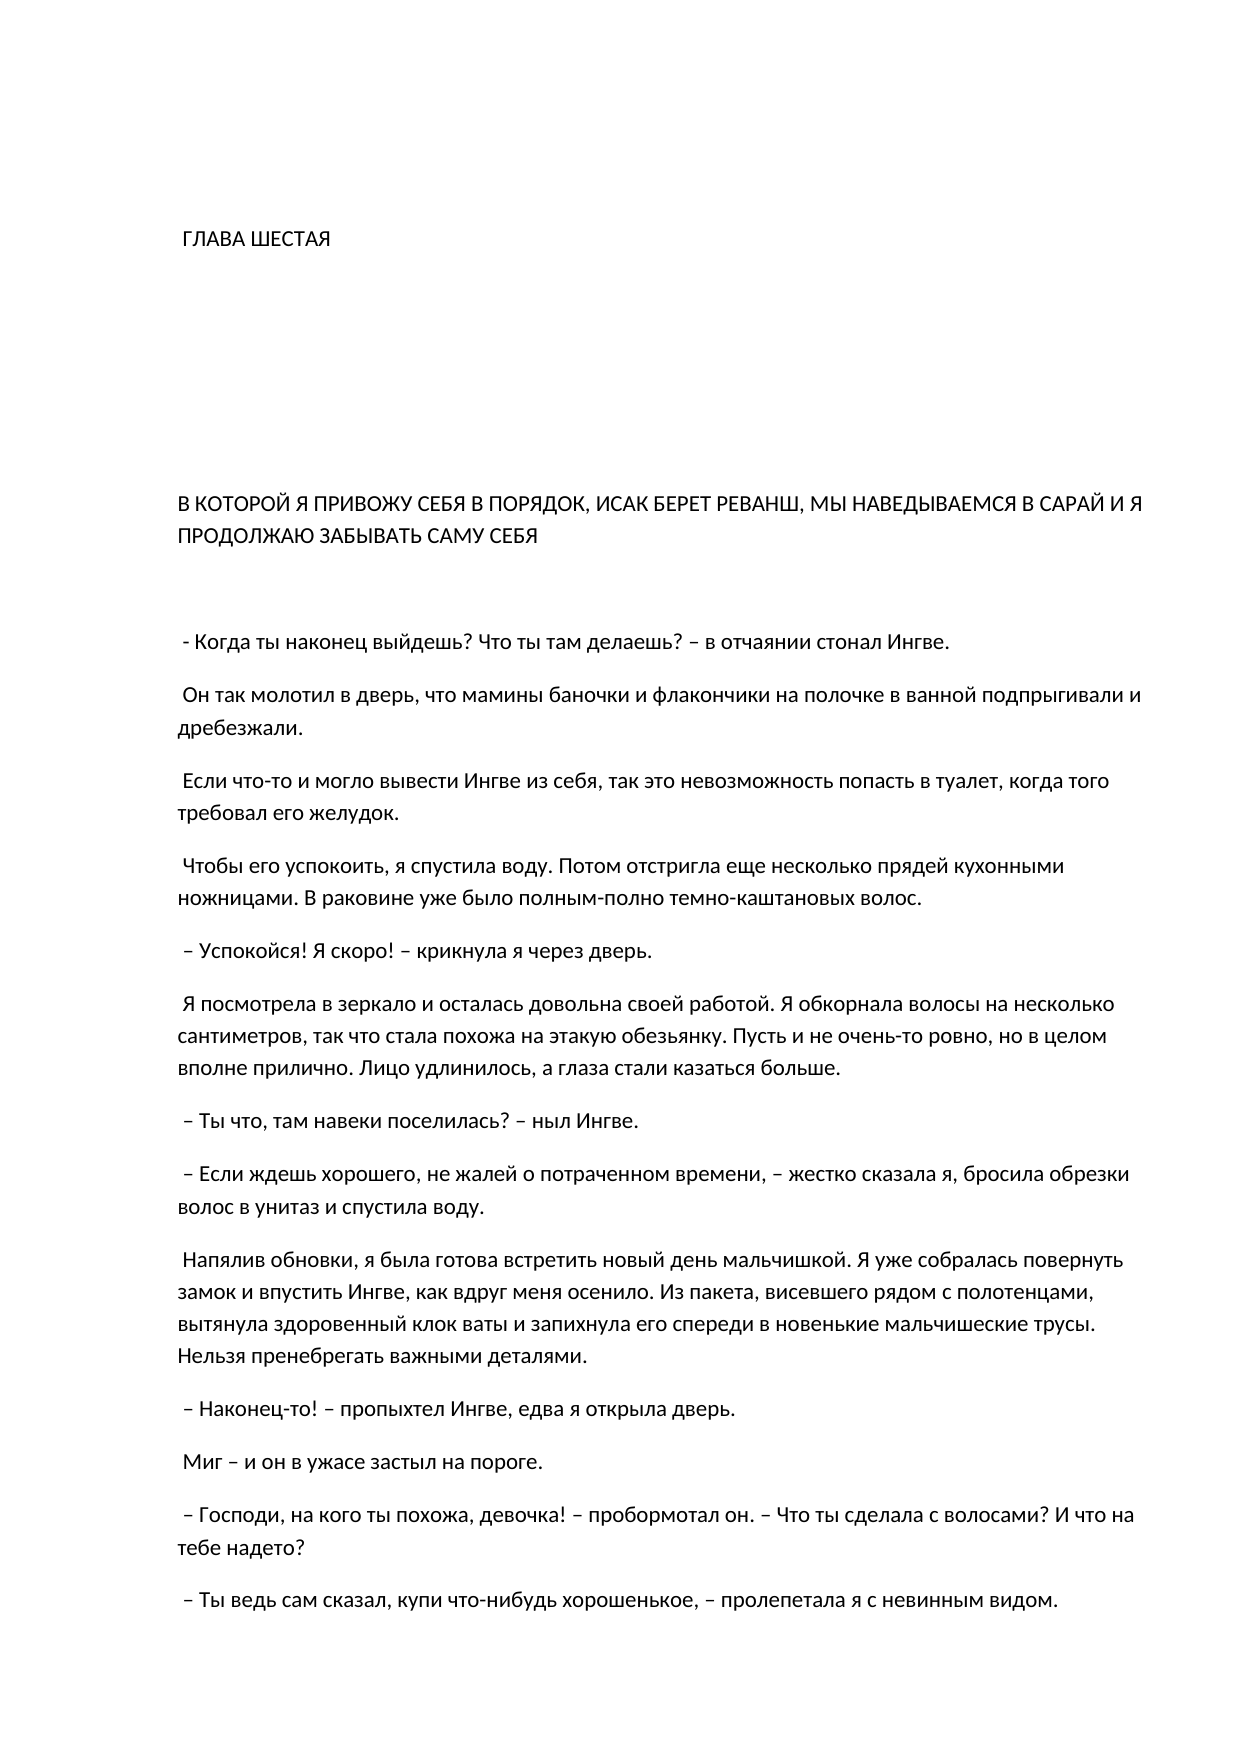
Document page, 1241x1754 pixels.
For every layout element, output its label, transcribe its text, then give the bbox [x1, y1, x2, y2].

text – Наконец-то! – пропыхтел Ингве, едва я открыла дверь. [177, 1394, 1152, 1422]
text – Господи, на кого ты похожа, девочка! – пробормотал он. – Что ты сделала с волосами? И что на тебе надето? [177, 1500, 1152, 1561]
text – Ты что, там навеки поселилась? – ныл Ингве. [177, 1107, 1152, 1134]
text В КОТОРОЙ Я ПРИВОЖУ СЕБЯ В ПОРЯДОК, ИСАК БЕРЕТ РЕВАНШ, МЫ НАВЕДЫВАЕМСЯ В САРАЙ И Я ПРОДОЛЖАЮ ЗАБЫВАТЬ САМУ СЕБЯ [177, 489, 1152, 549]
text – Ты ведь сам сказал, купи что-нибудь хорошенькое, – пролепетала я с невинным видом. [177, 1586, 1152, 1614]
text Миг – и он в ужасе застыл на пороге. [177, 1447, 1152, 1475]
text – Успокойся! Я скоро! – крикнула я через дверь. [177, 936, 1152, 964]
text - Когда ты наконец выйдешь? Что ты там делаешь? – в отчаянии стонал Ингве. [177, 627, 1152, 656]
text Если что-то и могло вывести Ингве из себя, так это невозможность попасть в туалет, когда того требовал его желудок. [177, 766, 1152, 826]
text Он так молотил в дверь, что мамины баночки и флакончики на полочке в ванной подпрыгивали и дребезжали. [177, 681, 1152, 741]
text Напялив обновки, я была готова встретить новый день мальчишкой. Я уже собралась повернуть замок и впустить Ингве, как вдруг меня осенило. Из пакета, висевшего рядом с полотенцами, вытянула здоровенный клок ваты и запихнула его спереди в новенькие мальчишеские трусы. Нельзя пренебрегать важными деталями. [177, 1245, 1152, 1369]
text ГЛАВА ШЕСТАЯ [177, 224, 1152, 252]
text Чтобы его успокоить, я спустила воду. Потом отстригла еще несколько прядей кухонными ножницами. В раковине уже было полным-полно темно-каштановых волос. [177, 851, 1152, 911]
text Я посмотрела в зеркало и осталась довольна своей работой. Я обкорнала волосы на несколько сантиметров, так что стала похожа на этакую обезьянку. Пусть и не очень-то ровно, но в целом вполне прилично. Лицо удлинилось, а глаза стали казаться больше. [177, 989, 1152, 1082]
text – Если ждешь хорошего, не жалей о потраченном времени, – жестко сказала я, бросила обрезки волос в унитаз и спустила воду. [177, 1159, 1152, 1220]
